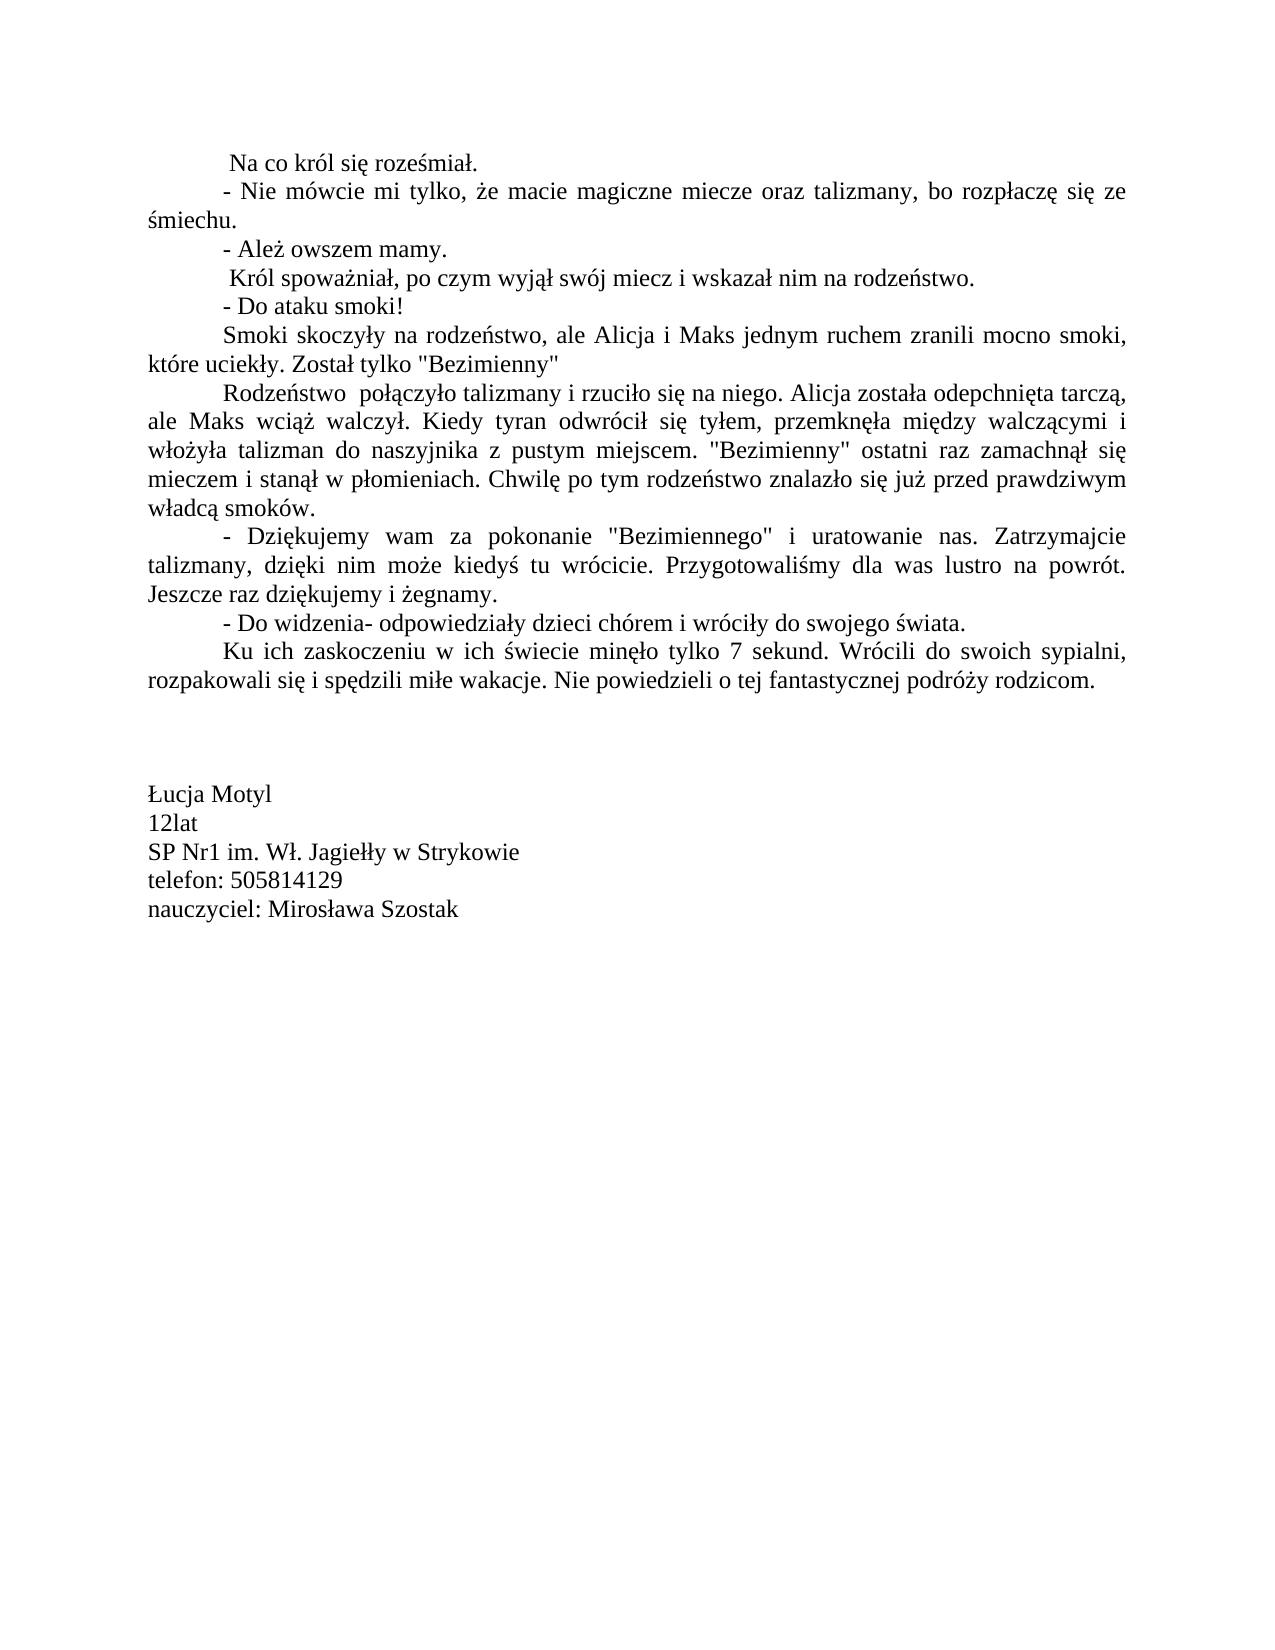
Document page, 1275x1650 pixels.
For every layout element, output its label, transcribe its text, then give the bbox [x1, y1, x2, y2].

text SP Nr1 im. Wł. Jagiełły w Strykowie [148, 837, 1127, 866]
text Ku ich zaskoczeniu w ich świecie minęło tylko 7 sekund. Wrócili do swoich sypialni, rozpakowali się i spędzili miłe wakacje. Nie powiedzieli o tej fantastycznej podróży rodzicom. [148, 636, 1127, 694]
text Łucja Motyl [148, 779, 1127, 808]
text Rodzeństwo połączyło talizmany i rzuciło się na niego. Alicja została odepchnięta tarczą, ale Maks wciąż walczył. Kiedy tyran odwrócił się tyłem, przemknęła między walczącymi i włożyła talizman do naszyjnika z pustym miejscem. "Bezimienny" ostatni raz zamachnął się mieczem i stanął w płomieniach. Chwilę po tym rodzeństwo znalazło się już przed prawdziwym władcą smoków. [148, 378, 1127, 521]
text - Do widzenia- odpowiedziały dzieci chórem i wróciły do swojego świata. [148, 608, 1127, 636]
text Król spoważniał, po czym wyjął swój miecz i wskazał nim na rodzeństwo. [148, 263, 1127, 291]
text telefon: 505814129 [148, 866, 1127, 894]
text - Ależ owszem mamy. [148, 234, 1127, 263]
text - Do ataku smoki! [148, 291, 1127, 320]
text nauczyciel: Mirosława Szostak [148, 894, 1127, 923]
text 12lat [148, 808, 1127, 837]
text - Dziękujemy wam za pokonanie "Bezimiennego" i uratowanie nas. Zatrzymajcie talizmany, dzięki nim może kiedyś tu wrócicie. Przygotowaliśmy dla was lustro na powrót. Jeszcze raz dziękujemy i żegnamy. [148, 521, 1127, 608]
text - Nie mówcie mi tylko, że macie magiczne miecze oraz talizmany, bo rozpłaczę się ze śmiechu. [148, 176, 1127, 234]
text Na co król się roześmiał. [148, 148, 1127, 176]
text Smoki skoczyły na rodzeństwo, ale Alicja i Maks jednym ruchem zranili mocno smoki, które uciekły. Został tylko "Bezimienny" [148, 320, 1127, 378]
